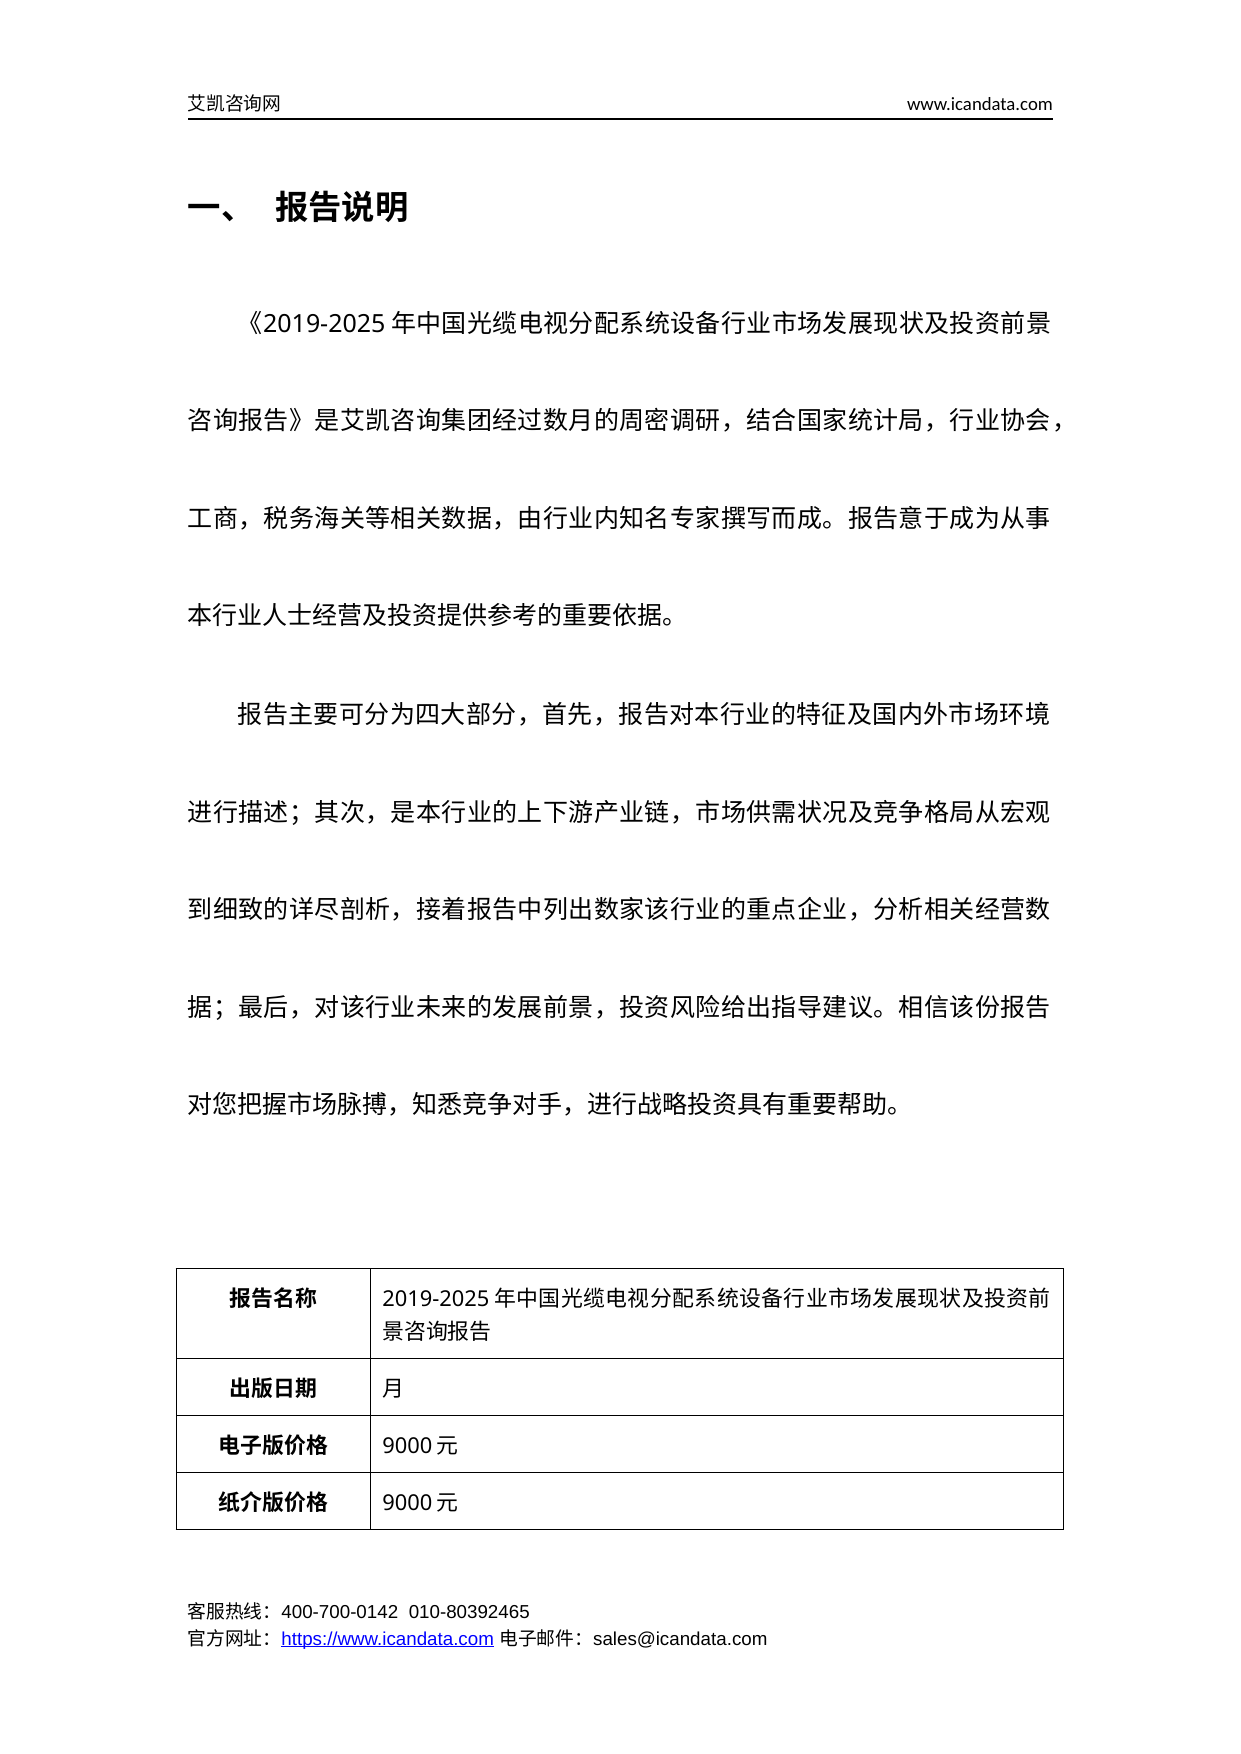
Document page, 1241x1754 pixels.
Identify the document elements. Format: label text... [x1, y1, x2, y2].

subtitle 报告说明 [187, 172, 1053, 237]
text 报告主要可分为四大部分，首先，报告对本行业的特征及国内外市场环境进行描述；其次，是本行业的上下游产业链，市场供需状况及竞争格局从宏观到细致的详尽剖析，接着报告中列出数家该行业的重点企业，分析相关经营数据；最后，对该行业未来的发展前景，投资风险给出指导建议。相信该份报告对您把握市场脉搏，知悉竞争对手，进行战略投资具有重要帮助。 [187, 681, 1053, 1136]
table_cell 出版日期 [177, 1359, 370, 1415]
table_header 2019-2025年中国光缆电视分配系统设备行业市场发展现状及投资前景咨询报告 [371, 1269, 1063, 1358]
table_cell 纸介版价格 [177, 1473, 370, 1529]
table_cell 电子版价格 [177, 1416, 370, 1472]
text 《2019-2025年中国光缆电视分配系统设备行业市场发展现状及投资前景咨询报告》是艾凯咨询集团经过数月的周密调研，结合国家统计局，行业协会，工商，税务海关等相关数据，由行业内知名专家撰写而成。报告意于成为从事本行业人士经营及投资提供参考的重要依据。 [187, 289, 1053, 646]
table_cell 9000元 [371, 1473, 1063, 1529]
table_header 报告名称 [177, 1269, 370, 1358]
table_cell 月 [371, 1359, 1063, 1415]
table_cell 9000元 [371, 1416, 1063, 1472]
